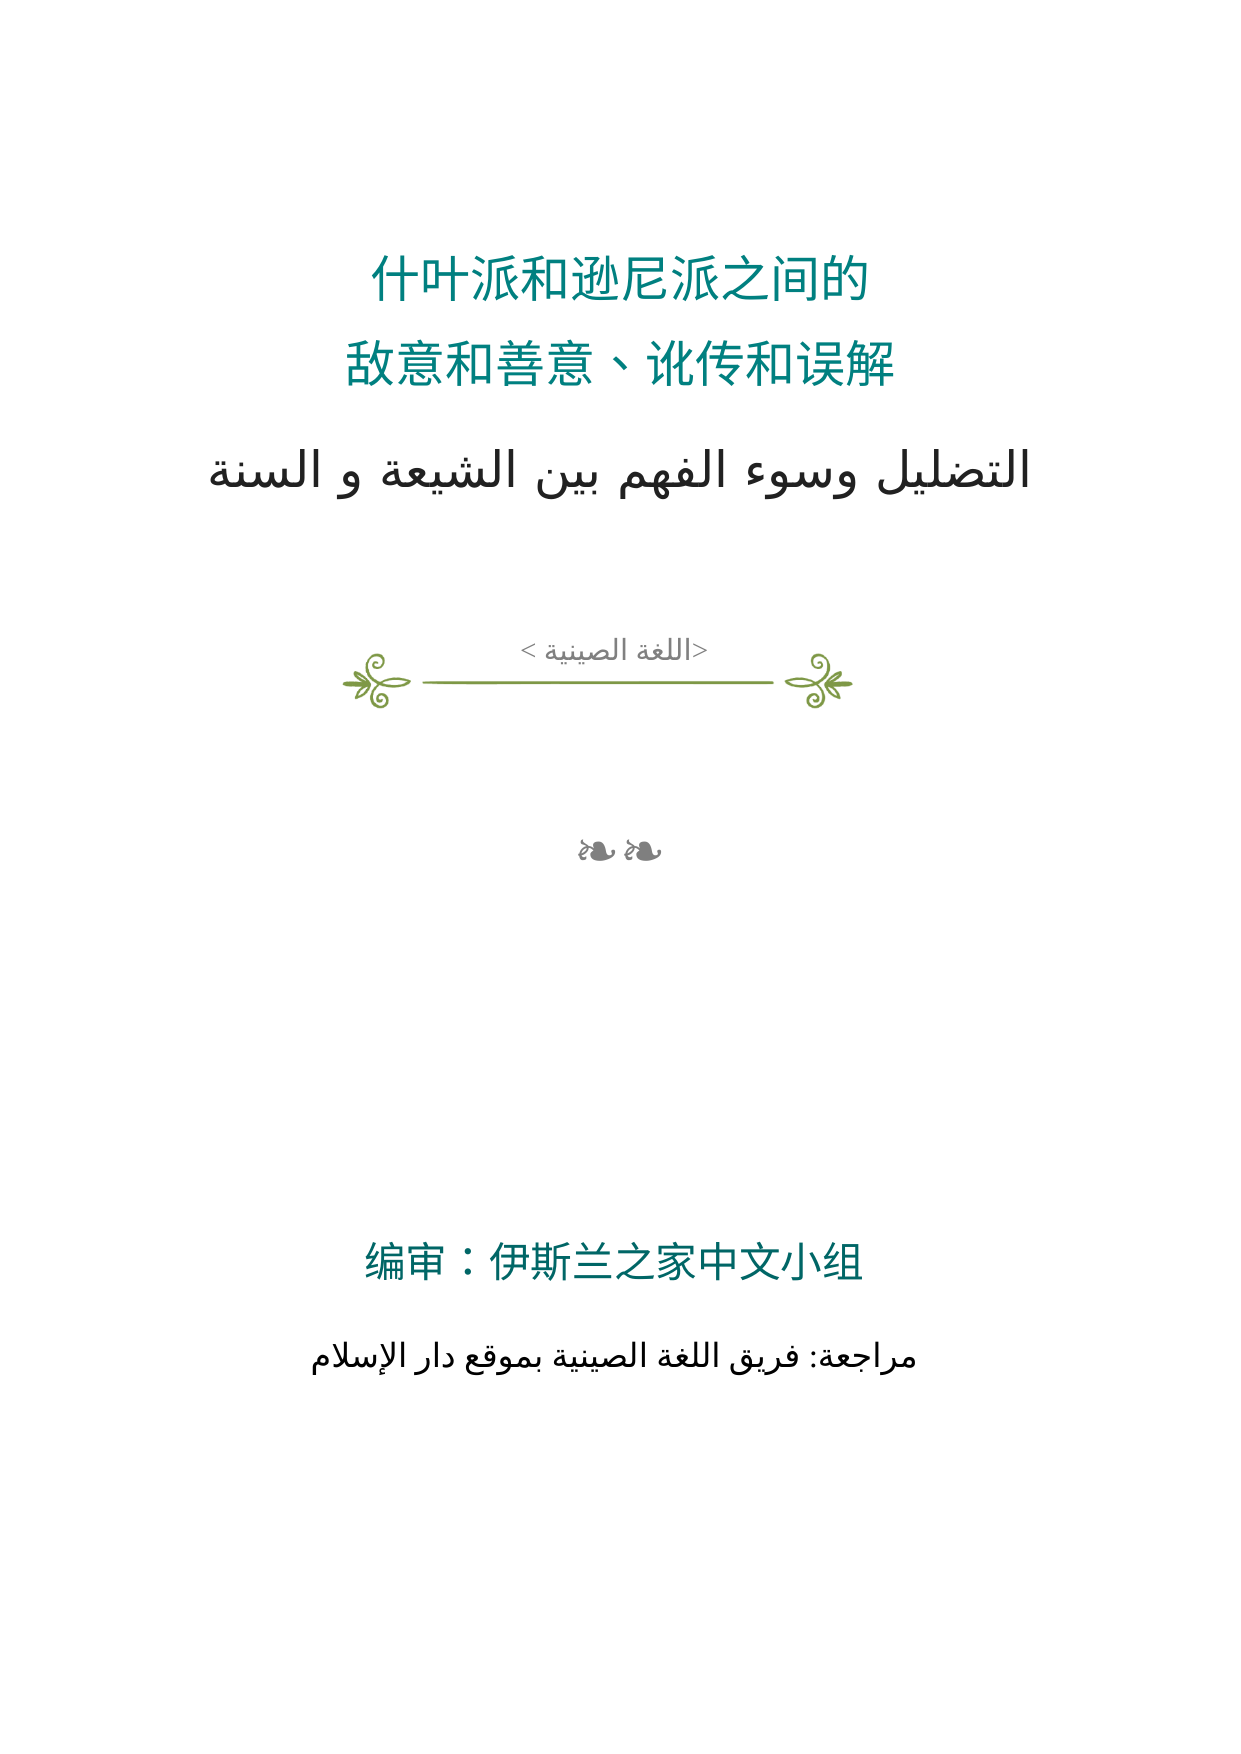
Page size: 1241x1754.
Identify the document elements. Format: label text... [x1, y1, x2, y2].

text ❧❧ [187, 820, 1053, 883]
text <اللغة الصينية > [187, 633, 1053, 666]
text 编审：伊斯兰之家中文小组 [187, 1233, 1053, 1290]
picture [333, 640, 867, 718]
text 敌意和善意、讹传和误解 [187, 328, 1053, 397]
text مراجعة: فريق اللغة الصينية بموقع دار الإسلام [187, 1337, 1053, 1403]
text 什叶派和逊尼派之间的 [187, 244, 1053, 312]
text التضليل وسوء الفهم بين الشيعة و السنة [187, 441, 1053, 499]
